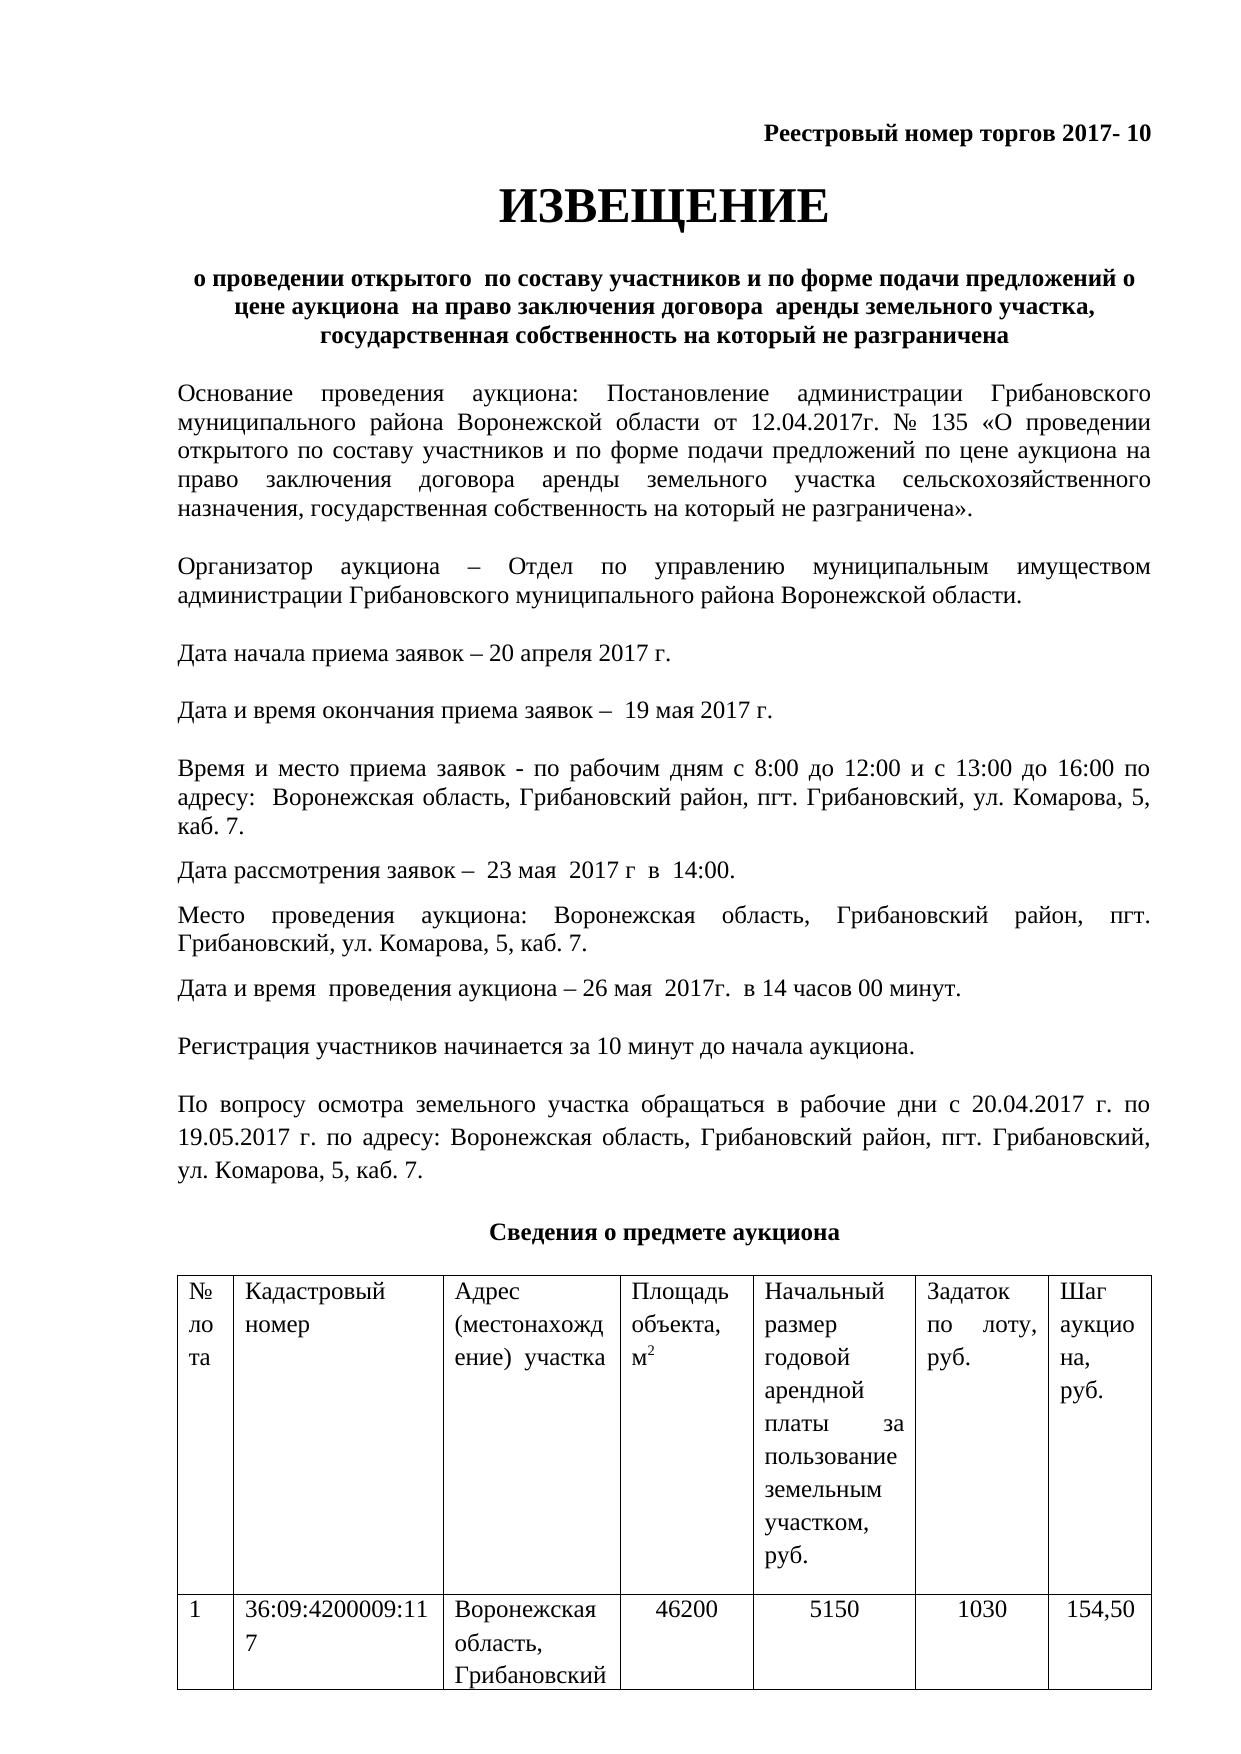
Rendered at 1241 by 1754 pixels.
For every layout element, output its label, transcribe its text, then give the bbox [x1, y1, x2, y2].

text По вопросу осмотра земельного участка обращаться в рабочие дни с 20.04.2017 г. по 19.05.2017 г. по адресу: Воронежская область, Грибановский район, пгт. Грибановский, ул. Комарова, 5, каб. 7. [177, 1089, 1152, 1183]
table_cell 46200 [621, 1595, 753, 1689]
table_header Задаток по лоту, руб. [916, 1276, 1048, 1593]
table_header Адрес (местонахождение) участка [444, 1276, 620, 1593]
table_header № лота [178, 1276, 233, 1593]
table_cell 1030 [916, 1595, 1048, 1689]
text о проведении открытого по составу участников и по форме подачи предложений о цене аукциона на право заключения договора аренды земельного участка, государственная собственность на который не разграничена [177, 263, 1152, 349]
text Дата начала приема заявок – 20 апреля 2017 г. [177, 638, 1152, 666]
text Дата и время окончания приема заявок – 19 мая 2017 г. [177, 696, 1152, 724]
text Дата рассмотрения заявок – 23 мая 2017 г в 14:00. [177, 855, 1152, 884]
text Дата и время проведения аукциона – 26 мая 2017г. в 14 часов 00 минут. [177, 973, 1152, 1002]
table_header Шаг аукциона, руб. [1049, 1276, 1151, 1593]
text Место проведения аукциона: Воронежская область, Грибановский район, пгт. Грибановский, ул. Комарова, 5, каб. 7. [177, 900, 1152, 957]
table_cell 1 [178, 1595, 233, 1689]
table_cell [444, 1595, 620, 1689]
table_header Начальный размер годовой арендной платы за пользование земельным участком, руб. [754, 1276, 915, 1593]
table_cell 5150 [754, 1595, 915, 1689]
table_cell 154,50 [1049, 1595, 1151, 1689]
text Время и место приема заявок - по рабочим дням с 8:00 до 12:00 и с 13:00 до 16:00 по адресу: Воронежская область, Грибановский район, пгт. Грибановский, ул. Комарова, 5, каб. 7. [177, 753, 1152, 840]
table_cell 36:09:4200009:117 [234, 1595, 443, 1689]
text Реестровый номер торгов 2017- 10 [177, 118, 1152, 147]
table_header Площадь объекта, м2 [621, 1276, 753, 1593]
text Основание проведения аукциона: Постановление администрации Грибановского муниципального района Воронежской области от 12.04.2017г. № 135 «О проведении открытого по составу участников и по форме подачи предложений по цене аукциона на право заключения договора аренды земельного участка сельскохозяйственного назначения, государственная собственность на который не разграничена». [177, 378, 1152, 522]
text Регистрация участников начинается за 10 минут до начала аукциона. [177, 1031, 1152, 1059]
text Организатор аукциона – Отдел по управлению муниципальным имуществом администрации Грибановского муниципального района Воронежской области. [177, 551, 1152, 608]
text Сведения о предмете аукциона [177, 1217, 1152, 1246]
text ИЗВЕЩЕНИЕ [177, 176, 1152, 233]
table_header Кадастровый номер [234, 1276, 443, 1593]
